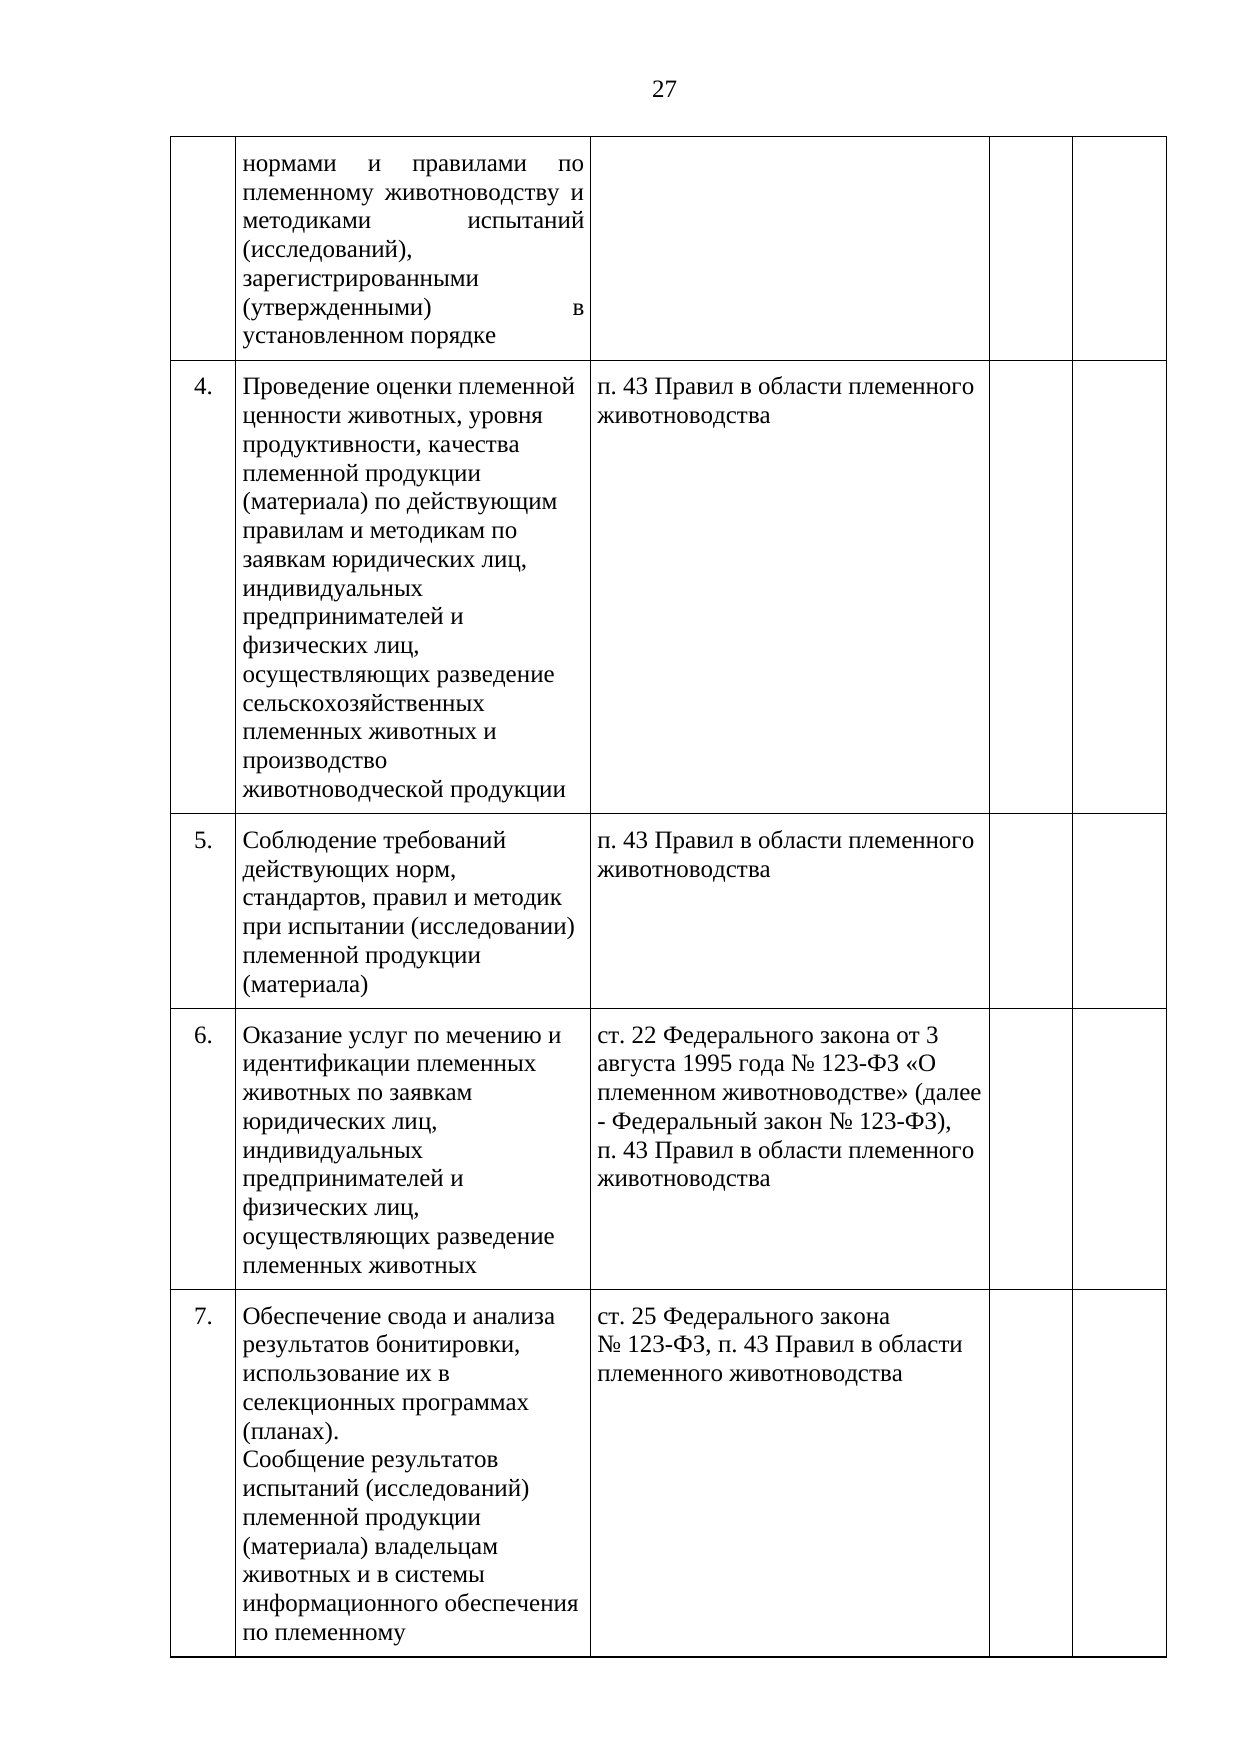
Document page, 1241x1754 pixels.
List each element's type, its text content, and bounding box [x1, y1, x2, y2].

table_cell Оказание услуг по мечению и идентификации племенных животных по заявкам юридических лиц, индивидуальных предпринимателей и физических лиц, осуществляющих разведение племенных животных [236, 1009, 590, 1289]
table_cell [990, 1009, 1072, 1289]
table_cell Проведение оценки племенной ценности животных, уровня продуктивности, качества племенной продукции (материала) по действующим правилам и методикам по заявкам юридических лиц, индивидуальных предпринимателей и физических лиц, осуществляющих разведение сельскохозяйственных племенных животных и производство животноводческой продукции [236, 361, 590, 813]
table_cell п. 43 Правил в области племенного животноводства [591, 814, 989, 1008]
table_cell ст. 22 Федерального закона от 3 августа 1995 года № 123-ФЗ «О племенном животноводстве» (далее - Федеральный закон № 123-ФЗ), п. 43 Правил в области племенного животноводства [591, 1009, 989, 1289]
table_cell [1073, 1290, 1166, 1656]
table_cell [591, 137, 989, 360]
table_cell [990, 361, 1072, 813]
table_cell [1073, 361, 1166, 813]
table_cell [990, 814, 1072, 1008]
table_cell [591, 1290, 989, 1656]
table_cell 3. [171, 137, 235, 360]
table_cell 6. [171, 1009, 235, 1289]
table_cell п. 43 Правил в области племенного животноводства [591, 361, 989, 813]
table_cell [236, 1290, 590, 1656]
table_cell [236, 137, 590, 360]
table_cell [1073, 1009, 1166, 1289]
table_cell [990, 137, 1072, 360]
table_cell 7. [171, 1290, 235, 1656]
table_cell [990, 1290, 1072, 1656]
table_cell [1073, 814, 1166, 1008]
table_cell 4. [171, 361, 235, 813]
table_cell Соблюдение требований действующих норм, стандартов, правил и методик при испытании (исследовании) племенной продукции (материала) [236, 814, 590, 1008]
table_cell [1073, 137, 1166, 360]
table_cell 5. [171, 814, 235, 1008]
